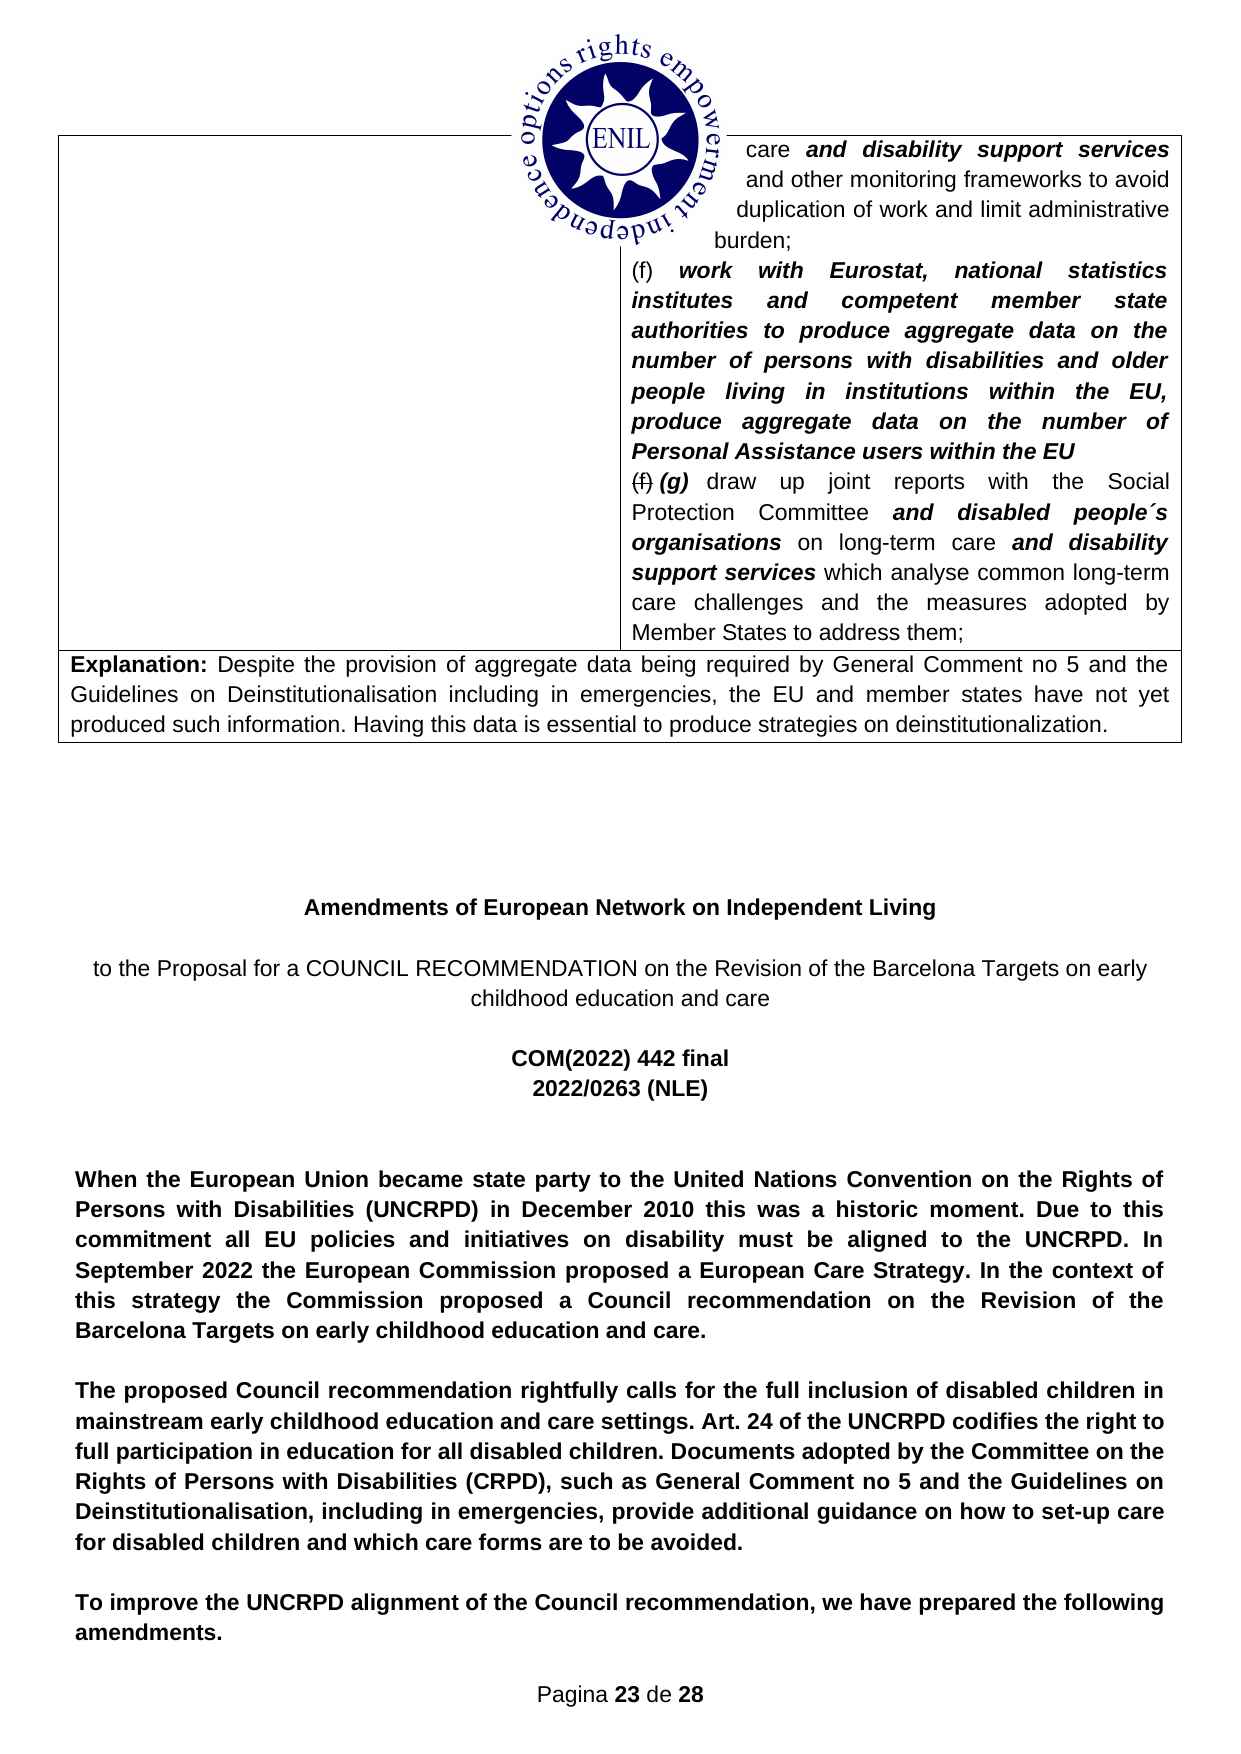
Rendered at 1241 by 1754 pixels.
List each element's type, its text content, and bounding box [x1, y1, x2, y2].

text 2022/0263 (NLE) [75, 1075, 1165, 1102]
text COM(2022) 442 final [75, 1045, 1165, 1072]
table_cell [59, 136, 620, 650]
text When the European Union became state party to the United Nations Convention on the Rights of Persons with Disabilities (UNCRPD) in December 2010 this was a historic moment. Due to this commitment all EU policies and initiatives on disability must be aligned to the UNCRPD. In September 2022 the European Commission proposed a European Care Strategy. In the context of this strategy the Commission proposed a Council recommendation on the Revision of the Barcelona Targets on early childhood education and care. [75, 1166, 1165, 1343]
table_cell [621, 136, 1181, 650]
text to the Proposal for a COUNCIL RECOMMENDATION on the Revision of the Barcelona Targets on early childhood education and care [75, 954, 1165, 1011]
picture [511, 30, 727, 246]
table_cell Explanation: Despite the provision of aggregate data being required by General Comment no 5 and the Guidelines on Deinstitutionalisation including in emergencies, the EU and member states have not yet produced such information. Having this data is essential to produce strategies on deinstitutionalization. [59, 651, 1181, 742]
text Amendments of European Network on Independent Living [75, 894, 1165, 921]
text The proposed Council recommendation rightfully calls for the full inclusion of disabled children in mainstream early childhood education and care settings. Art. 24 of the UNCRPD codifies the right to full participation in education for all disabled children. Documents adopted by the Committee on the Rights of Persons with Disabilities (CRPD), such as General Comment no 5 and the Guidelines on Deinstitutionalisation, including in emergencies, provide additional guidance on how to set-up care for disabled children and which care forms are to be avoided. [75, 1377, 1165, 1555]
text To improve the UNCRPD alignment of the Council recommendation, we have prepared the following amendments. [75, 1589, 1165, 1646]
